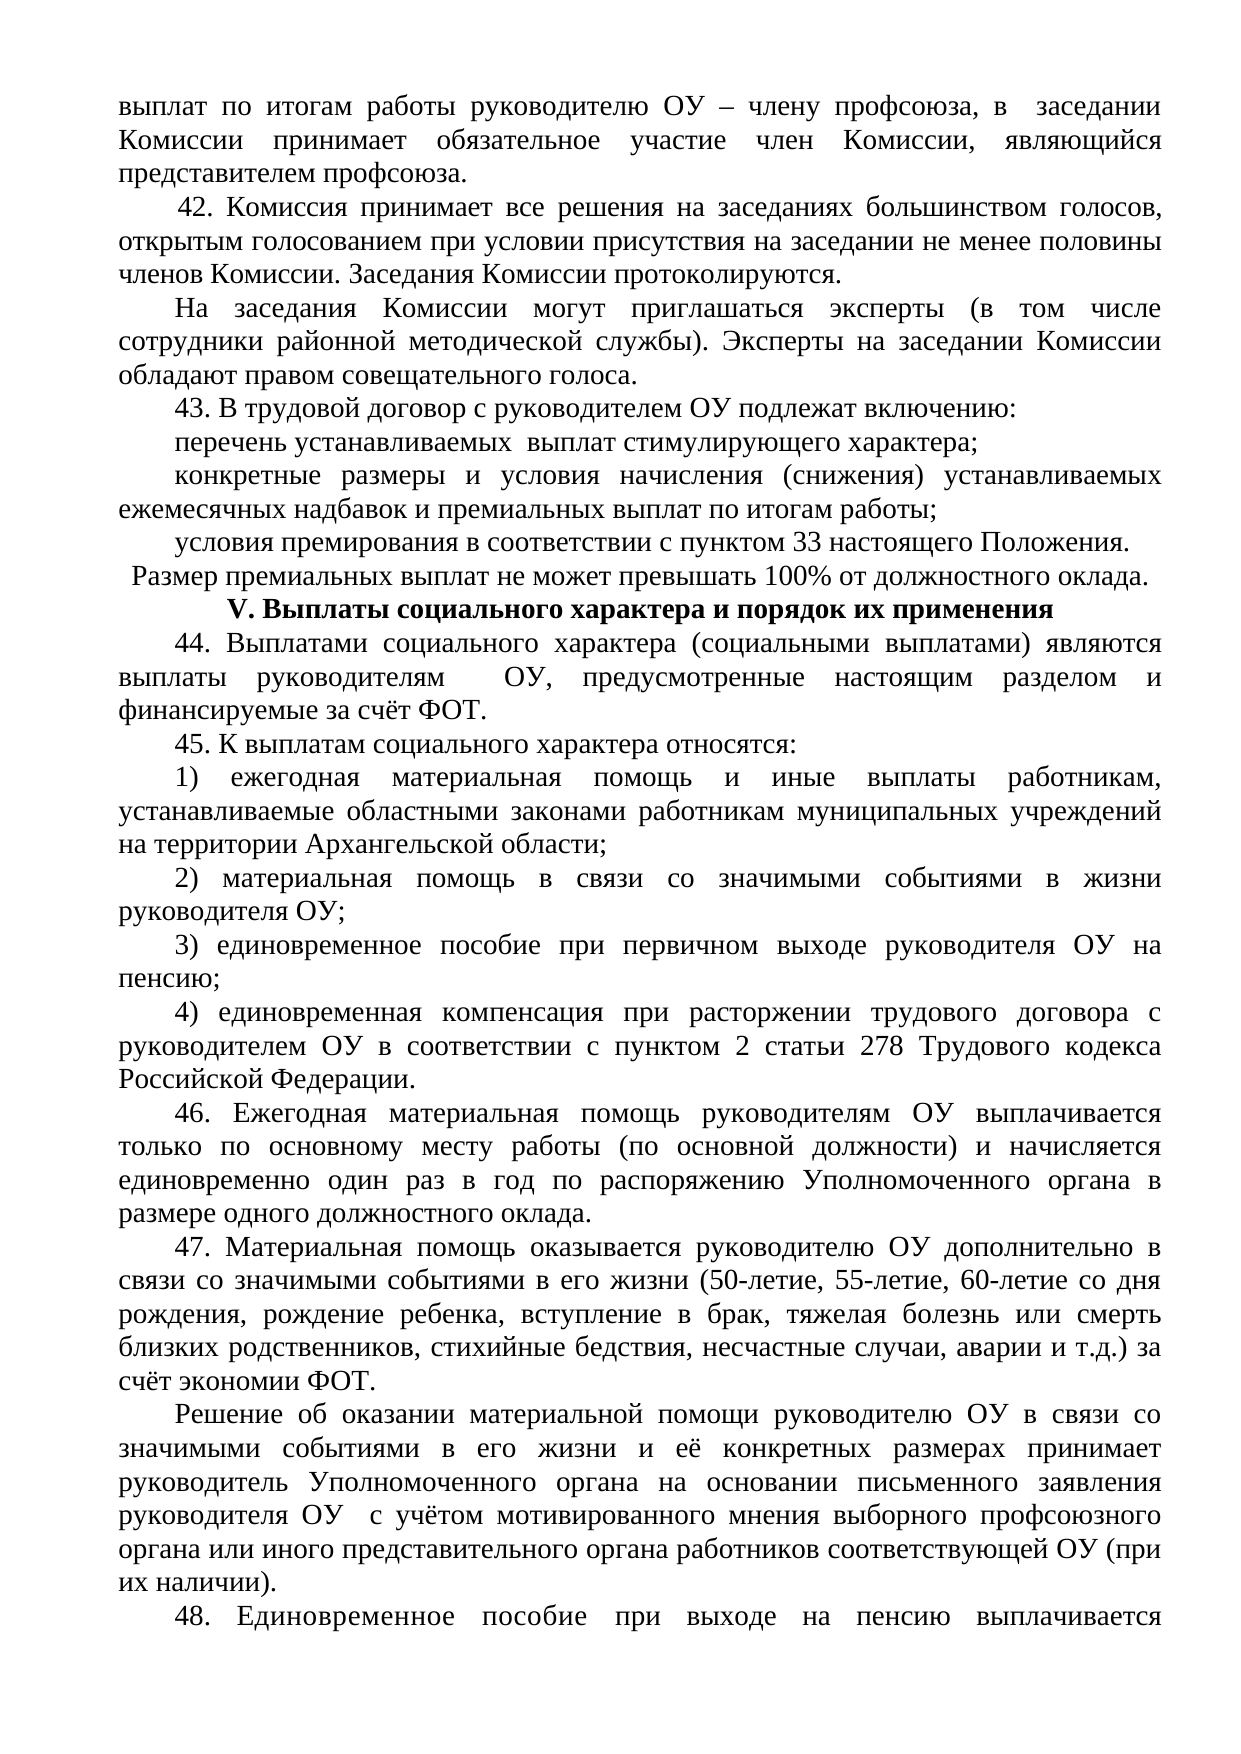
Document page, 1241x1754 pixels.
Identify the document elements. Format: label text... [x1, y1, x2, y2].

text V. Выплаты социального характера и порядок их применения [118, 592, 1163, 625]
text 47. Материальная помощь оказывается руководителю ОУ дополнительно в связи со значимыми событиями в его жизни (50-летие, 55-летие, 60-летие со дня рождения, рождение ребенка, вступление в брак, тяжелая болезнь или смерть близких родственников, стихийные бедствия, несчастные случаи, аварии и т.д.) за счёт экономии ФОТ. [118, 1229, 1163, 1397]
text 46. Ежегодная материальная помощь руководителям ОУ выплачивается только по основному месту работы (по основной должности) и начисляется единовременно один раз в год по распоряжению Уполномоченного органа в размере одного должностного оклада. [118, 1095, 1163, 1229]
text конкретные размеры и условия начисления (снижения) устанавливаемых ежемесячных надбавок и премиальных выплат по итогам работы; [118, 457, 1163, 524]
text 1) ежегодная материальная помощь и иные выплаты работникам, устанавливаемые областными законами работникам муниципальных учреждений на территории Архангельской области; [118, 759, 1163, 860]
text 45. К выплатам социального характера относятся: [118, 726, 1163, 759]
text На заседания Комиссии могут приглашаться эксперты (в том числе сотрудники районной методической службы). Эксперты на заседании Комиссии обладают правом совещательного голоса. [118, 290, 1163, 390]
text 44. Выплатами социального характера (социальными выплатами) являются выплаты руководителям ОУ, предусмотренные настоящим разделом и финансируемые за счёт ФОТ. [118, 625, 1163, 726]
text Размер премиальных выплат не может превышать 100% от должностного оклада. [118, 558, 1163, 592]
text 2) материальная помощь в связи со значимыми событиями в жизни руководителя ОУ; [118, 860, 1163, 927]
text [118, 88, 1163, 189]
text перечень устанавливаемых выплат стимулирующего характера; [118, 424, 1163, 457]
text 4) единовременная компенсация при расторжении трудового договора с руководителем ОУ в соответствии с пунктом 2 статьи 278 Трудового кодекса Российской Федерации. [118, 994, 1163, 1095]
text условия премирования в соответствии с пунктом 33 настоящего Положения. [118, 524, 1163, 558]
text 43. В трудовой договор с руководителем ОУ подлежат включению: [118, 390, 1163, 424]
text 42. Комиссия принимает все решения на заседаниях большинством голосов, открытым голосованием при условии присутствия на заседании не менее половины членов Комиссии. Заседания Комиссии протоколируются. [118, 189, 1163, 290]
text Решение об оказании материальной помощи руководителю ОУ в связи со значимыми событиями в его жизни и её конкретных размерах принимает руководитель Уполномоченного органа на основании письменного заявления руководителя ОУ с учётом мотивированного мнения выборного профсоюзного органа или иного представительного органа работников соответствующей ОУ (при их наличии). [118, 1397, 1163, 1598]
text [118, 1598, 1163, 1631]
text 3) единовременное пособие при первичном выходе руководителя ОУ на пенсию; [118, 927, 1163, 994]
